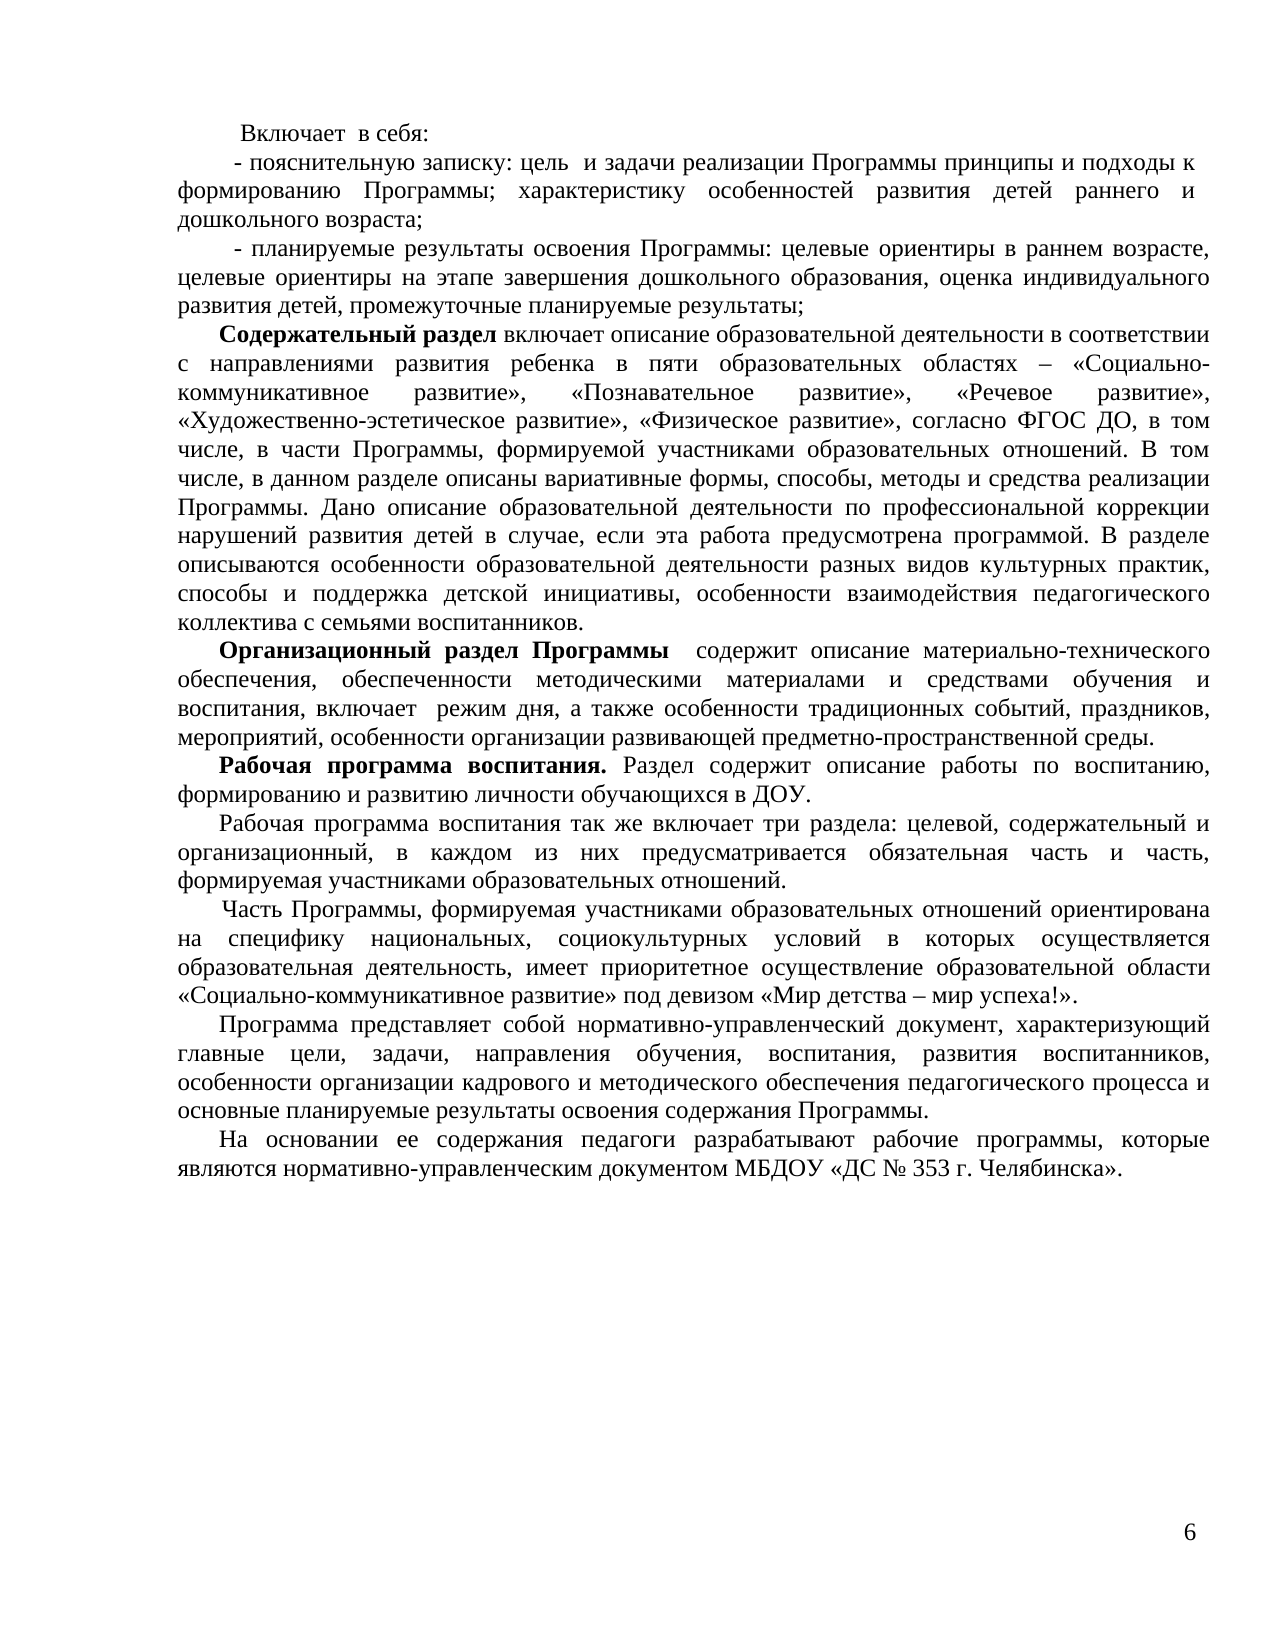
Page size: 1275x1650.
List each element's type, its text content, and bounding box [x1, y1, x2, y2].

text - планируемые результаты освоения Программы: целевые ориентиры в раннем возрасте, целевые ориентиры на этапе завершения дошкольного образования, оценка индивидуального развития детей, промежуточные планируемые результаты; [177, 233, 1211, 319]
text Часть Программы, формируемая участниками образовательных отношений ориентирована на специфику национальных, социокультурных условий в которых осуществляется образовательная деятельность, имеет приоритетное осуществление образовательной области «Социально-коммуникативное развитие» под девизом «Мир детства – мир успеха!». [177, 894, 1211, 1009]
text Рабочая программа воспитания. Раздел содержит описание работы по воспитанию, формированию и развитию личности обучающихся в ДОУ. [177, 751, 1211, 808]
text Содержательный раздел включает описание образовательной деятельности в соответствии с направлениями развития ребенка в пяти образовательных областях – «Социально-коммуникативное развитие», «Познавательное развитие», «Речевое развитие», «Художественно-эстетическое развитие», «Физическое развитие», согласно ФГОС ДО, в том числе, в части Программы, формируемой участниками образовательных отношений. В том числе, в данном разделе описаны вариативные формы, способы, методы и средства реализации Программы. Дано описание образовательной деятельности по профессиональной коррекции нарушений развития детей в случае, если эта работа предусмотрена программой. В разделе описываются особенности образовательной деятельности разных видов культурных практик, способы и поддержка детской инициативы, особенности взаимодействия педагогического коллектива с семьями воспитанников. [177, 319, 1211, 636]
text - пояснительную записку: цель и задачи реализации Программы принципы и подходы к формированию Программы; характеристику особенностей развития детей раннего и дошкольного возраста; [177, 147, 1196, 233]
text На основании ее содержания педагоги разрабатывают рабочие программы, которые являются нормативно-управленческим документом МБДОУ «ДС № 353 г. Челябинска». [177, 1124, 1211, 1182]
text Рабочая программа воспитания так же включает три раздела: целевой, содержательный и организационный, в каждом из них предусматривается обязательная часть и часть, формируемая участниками образовательных отношений. [177, 808, 1211, 894]
text Программа представляет собой нормативно-управленческий документ, характеризующий главные цели, задачи, направления обучения, воспитания, развития воспитанников, особенности организации кадрового и методического обеспечения педагогического процесса и основные планируемые результаты освоения содержания Программы. [177, 1009, 1211, 1124]
text Организационный раздел Программы содержит описание материально-технического обеспечения, обеспеченности методическими материалами и средствами обучения и воспитания, включает режим дня, а также особенности традиционных событий, праздников, мероприятий, особенности организации развивающей предметно-пространственной среды. [177, 636, 1211, 751]
text Включает в себя: [177, 118, 1196, 147]
